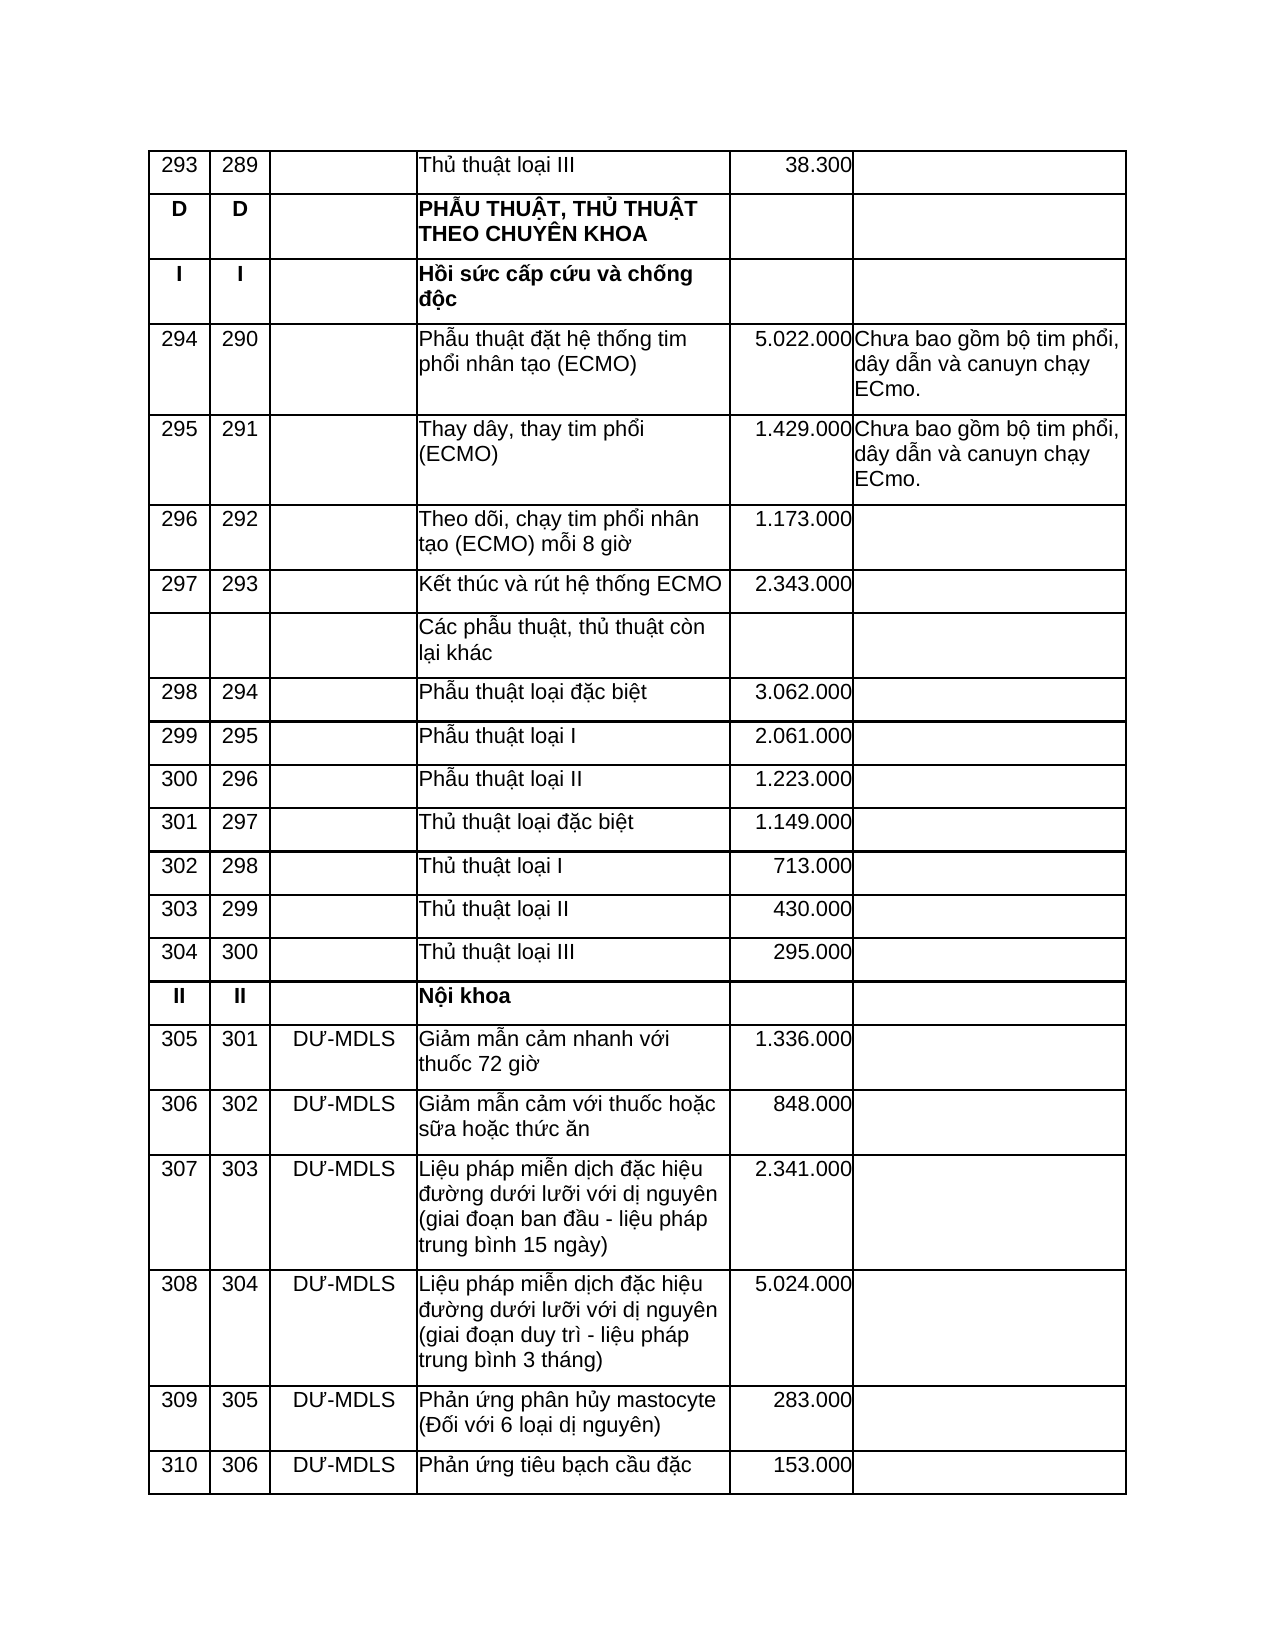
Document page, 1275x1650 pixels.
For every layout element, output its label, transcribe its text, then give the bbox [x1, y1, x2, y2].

table_cell Giảm mẫn cảm nhanh với thuốc 72 giờ [418, 1026, 729, 1089]
table_cell [271, 939, 416, 980]
table_cell [854, 723, 1125, 764]
table_cell 307 [150, 1156, 209, 1269]
table_cell 293 [211, 571, 269, 612]
table_cell 305 [211, 1387, 269, 1449]
table_cell 430.000 [731, 896, 852, 937]
table_cell [271, 853, 416, 894]
table_cell Giảm mẫn cảm với thuốc hoặc sữa hoặc thức ăn [418, 1091, 729, 1154]
table_cell 304 [211, 1271, 269, 1384]
table_cell 291 [211, 416, 269, 504]
table_cell 283.000 [731, 1387, 852, 1449]
table_cell 309 [150, 1387, 209, 1449]
table_cell 1.429.000 [731, 416, 852, 504]
table_cell 290 [211, 325, 269, 413]
table_cell Thay dây, thay tim phổi (ECMO) [418, 416, 729, 504]
table_cell 297 [150, 571, 209, 612]
table_cell 306 [150, 1091, 209, 1154]
table_cell Thủ thuật loại I [418, 853, 729, 894]
table_cell 310 [150, 1452, 209, 1493]
table_cell Thủ thuật loại III [418, 939, 729, 980]
table_cell [150, 614, 209, 677]
table_cell [854, 195, 1125, 258]
table_cell 298 [211, 853, 269, 894]
table_cell 294 [150, 325, 209, 413]
table_cell 299 [150, 723, 209, 764]
table_cell [854, 1091, 1125, 1154]
table_cell 153.000 [731, 1452, 852, 1493]
table_cell [271, 571, 416, 612]
table_cell 304 [150, 939, 209, 980]
table_cell 303 [150, 896, 209, 937]
table_cell [731, 614, 852, 677]
table_cell 302 [211, 1091, 269, 1154]
table_cell [271, 809, 416, 850]
table_cell [271, 896, 416, 937]
table_cell D [211, 195, 269, 258]
table_cell 300 [211, 939, 269, 980]
table_cell [271, 325, 416, 413]
table_cell Phẫu thuật loại II [418, 766, 729, 807]
table_cell Chưa bao gồm bộ tim phổi, dây dẫn và canuyn chạy ECmo. [854, 416, 1125, 504]
table_cell 296 [150, 506, 209, 569]
table_cell [854, 896, 1125, 937]
table_cell [271, 614, 416, 677]
table_cell Liệu pháp miễn dịch đặc hiệu đường dưới lưỡi với dị nguyên (giai đoạn ban đầu - liệu pháp trung bình 15 ngày) [418, 1156, 729, 1269]
table_cell [271, 723, 416, 764]
table_cell [854, 679, 1125, 720]
table_cell [854, 152, 1125, 193]
table_cell Thủ thuật loại III [418, 152, 729, 193]
table_cell [854, 983, 1125, 1024]
table_cell [854, 939, 1125, 980]
table_cell DƯ-MDLS [271, 1156, 416, 1269]
table_cell Kết thúc và rút hệ thống ECMO [418, 571, 729, 612]
table_cell [271, 416, 416, 504]
table_cell 848.000 [731, 1091, 852, 1154]
table_cell I [150, 260, 209, 323]
table_cell D [150, 195, 209, 258]
table_cell [271, 983, 416, 1024]
table_cell 296 [211, 766, 269, 807]
table_cell 713.000 [731, 853, 852, 894]
table_cell [854, 1271, 1125, 1384]
table_cell [271, 195, 416, 258]
table_cell Phản ứng phân hủy mastocyte (Đối với 6 loại dị nguyên) [418, 1387, 729, 1449]
table_cell [854, 614, 1125, 677]
table_cell DƯ-MDLS [271, 1387, 416, 1449]
table_cell 298 [150, 679, 209, 720]
table_cell [271, 679, 416, 720]
table_cell 294 [211, 679, 269, 720]
table_cell [854, 1387, 1125, 1449]
table_cell Nội khoa [418, 983, 729, 1024]
table_cell 2.343.000 [731, 571, 852, 612]
table_cell DƯ-MDLS [271, 1091, 416, 1154]
table_cell 1.336.000 [731, 1026, 852, 1089]
table_cell 306 [211, 1452, 269, 1493]
table_cell Liệu pháp miễn dịch đặc hiệu đường dưới lưỡi với dị nguyên (giai đoạn duy trì - liệu pháp trung bình 3 tháng) [418, 1271, 729, 1384]
table_cell 303 [211, 1156, 269, 1269]
table_cell [731, 983, 852, 1024]
table_cell [854, 260, 1125, 323]
table_cell Chưa bao gồm bộ tim phổi, dây dẫn và canuyn chạy ECmo. [854, 325, 1125, 413]
table_cell 3.062.000 [731, 679, 852, 720]
table_cell 301 [150, 809, 209, 850]
table_cell 1.149.000 [731, 809, 852, 850]
table_cell 1.223.000 [731, 766, 852, 807]
table_cell 38.300 [731, 152, 852, 193]
table_cell Thủ thuật loại đặc biệt [418, 809, 729, 850]
table_cell [854, 506, 1125, 569]
table_cell Hồi sức cấp cứu và chống độc [418, 260, 729, 323]
table_cell [854, 1156, 1125, 1269]
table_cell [418, 1452, 729, 1493]
table_cell II [211, 983, 269, 1024]
table_cell DƯ-MDLS [271, 1026, 416, 1089]
table_cell [854, 1452, 1125, 1493]
table_cell 300 [150, 766, 209, 807]
table_cell 302 [150, 853, 209, 894]
table_cell 305 [150, 1026, 209, 1089]
table_cell [271, 506, 416, 569]
table_cell Phẫu thuật loại I [418, 723, 729, 764]
table_cell 1.173.000 [731, 506, 852, 569]
table_cell 5.024.000 [731, 1271, 852, 1384]
table_cell [271, 152, 416, 193]
table_cell [211, 614, 269, 677]
table_cell 295 [211, 723, 269, 764]
table_cell 5.022.000 [731, 325, 852, 413]
table_cell 308 [150, 1271, 209, 1384]
table_cell Các phẫu thuật, thủ thuật còn lại khác [418, 614, 729, 677]
table_cell 301 [211, 1026, 269, 1089]
table_cell 299 [211, 896, 269, 937]
table_cell [271, 766, 416, 807]
table_cell 295.000 [731, 939, 852, 980]
table_cell 292 [211, 506, 269, 569]
table_cell 293 [150, 152, 209, 193]
table_cell [854, 766, 1125, 807]
table_cell Theo dõi, chạy tim phổi nhân tạo (ECMO) mỗi 8 giờ [418, 506, 729, 569]
table_cell [854, 853, 1125, 894]
table_cell II [150, 983, 209, 1024]
table_cell [854, 1026, 1125, 1089]
table_cell Thủ thuật loại II [418, 896, 729, 937]
table_cell 2.061.000 [731, 723, 852, 764]
table_cell 289 [211, 152, 269, 193]
table_cell [854, 571, 1125, 612]
table_cell [731, 260, 852, 323]
table_cell DƯ-MDLS [271, 1271, 416, 1384]
table_cell 297 [211, 809, 269, 850]
table_cell DƯ-MDLS [271, 1452, 416, 1493]
table_cell Phẫu thuật loại đặc biệt [418, 679, 729, 720]
table_cell Phẫu thuật đặt hệ thống tim phổi nhân tạo (ECMO) [418, 325, 729, 413]
table_cell [731, 195, 852, 258]
table_cell [271, 260, 416, 323]
table_cell [854, 809, 1125, 850]
table_cell 295 [150, 416, 209, 504]
table_cell 2.341.000 [731, 1156, 852, 1269]
table_cell PHẪU THUẬT, THỦ THUẬT THEO CHUYÊN KHOA [418, 195, 729, 258]
table_cell I [211, 260, 269, 323]
